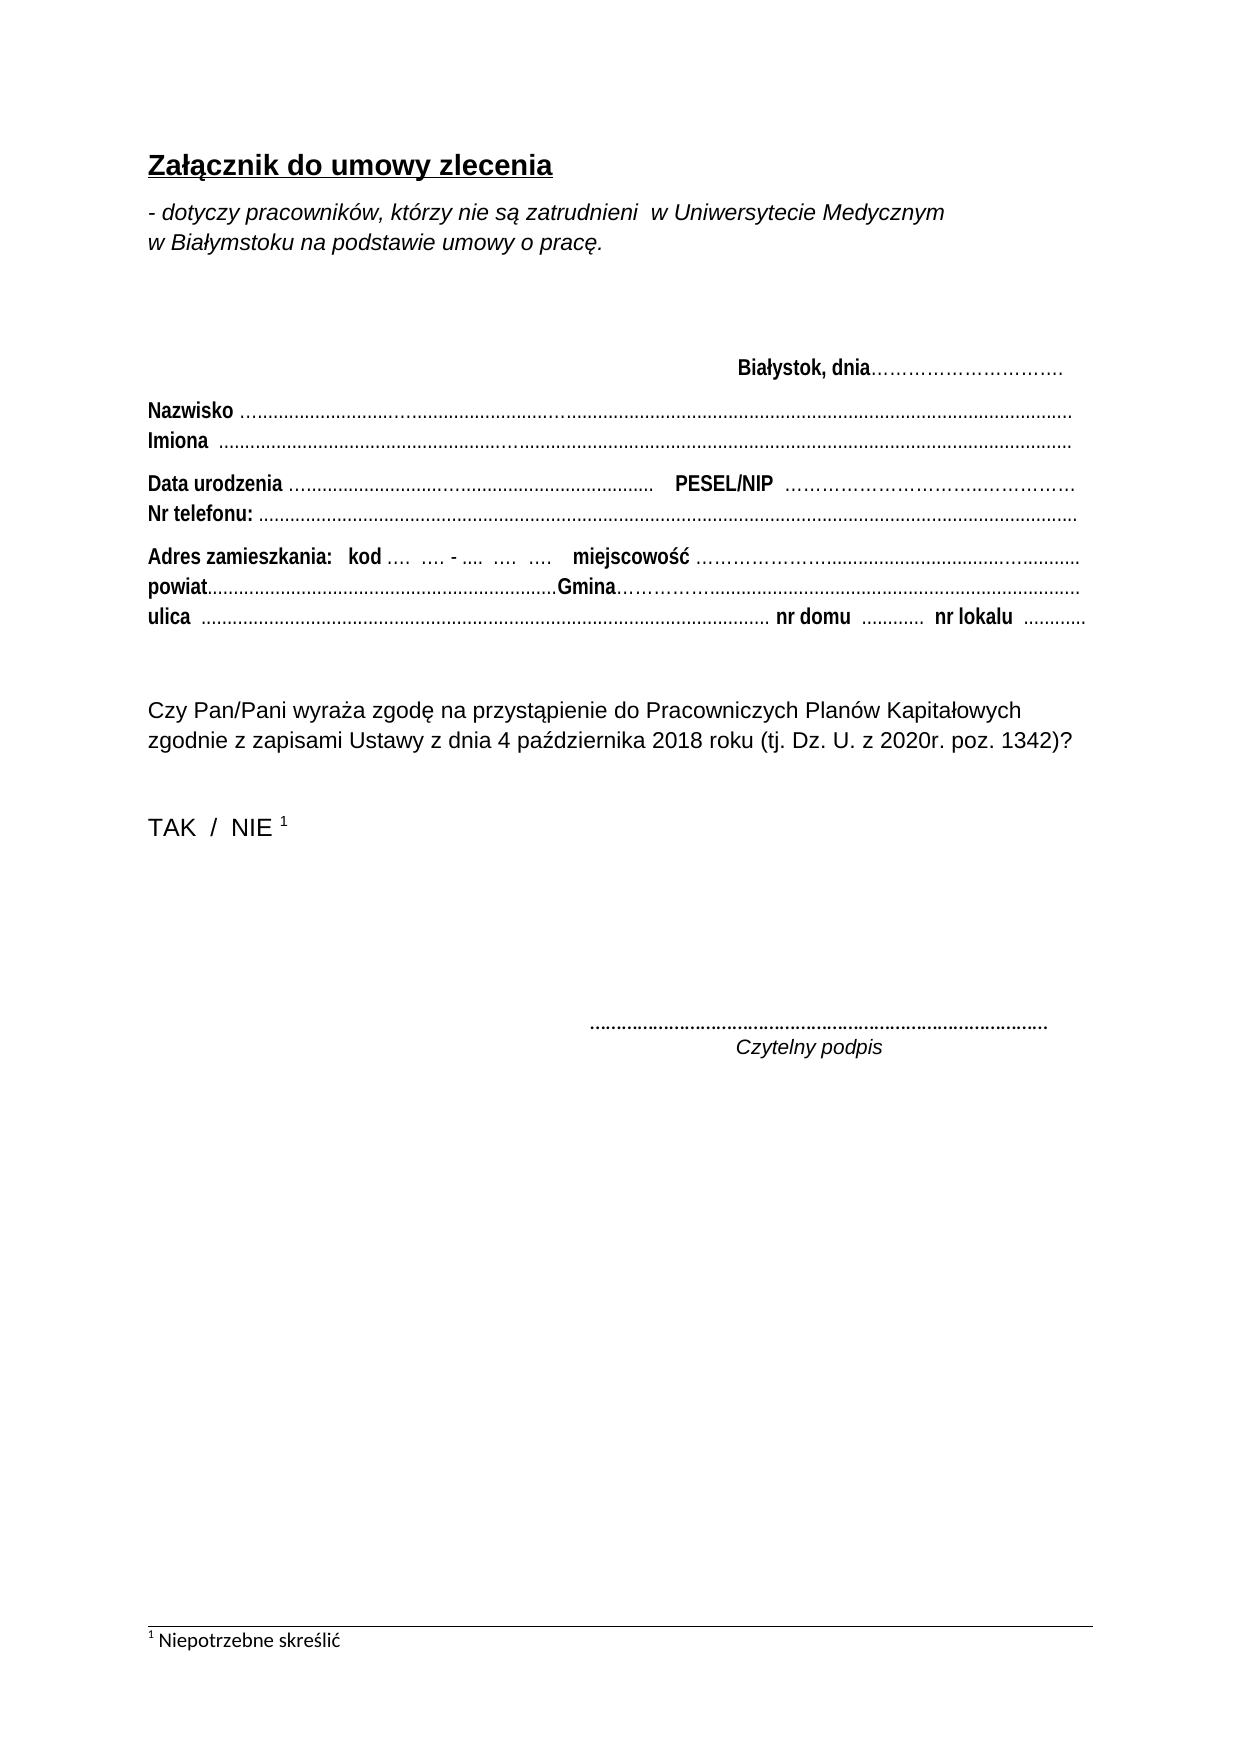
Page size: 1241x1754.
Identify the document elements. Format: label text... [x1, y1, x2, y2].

text Nazwisko …..........................…..........................…................................................................................................. Imiona ......................................................….......................................................................................................... [148, 397, 1087, 453]
text - dotyczy pracowników, którzy nie są zatrudnieni w Uniwersytecie Medycznym w Białymstoku na podstawie umowy o pracę. [148, 199, 1087, 255]
text …………………………………………………………………………… [590, 1007, 1093, 1035]
text TAK / NIE 1 [148, 813, 1087, 841]
text Czy Pan/Pani wyraża zgodę na przystąpienie do Pracowniczych Planów Kapitałowych zgodnie z zapisami Ustawy z dnia 4 października 2018 roku (tj. Dz. U. z 2020r. poz. 1342)? [148, 697, 1087, 753]
text Załącznik do umowy zlecenia [148, 148, 1087, 181]
text Data urodzenia …..........................…..................................... PESEL/NIP …………………………..…………… Nr telefonu: ............................................................................................................................................................. [148, 470, 1087, 526]
text Czytelny podpis [148, 1035, 1087, 1059]
text Białystok, dnia…………………………. [738, 354, 1087, 381]
text Adres zamieszkania: kod .… .… - .... .… …. miejscowość …………………..................................…........... powiat...................................................................Gmina……………....................................................................... ulica ............................................................................................................. nr domu ............ nr lokalu ............ [148, 543, 1087, 629]
